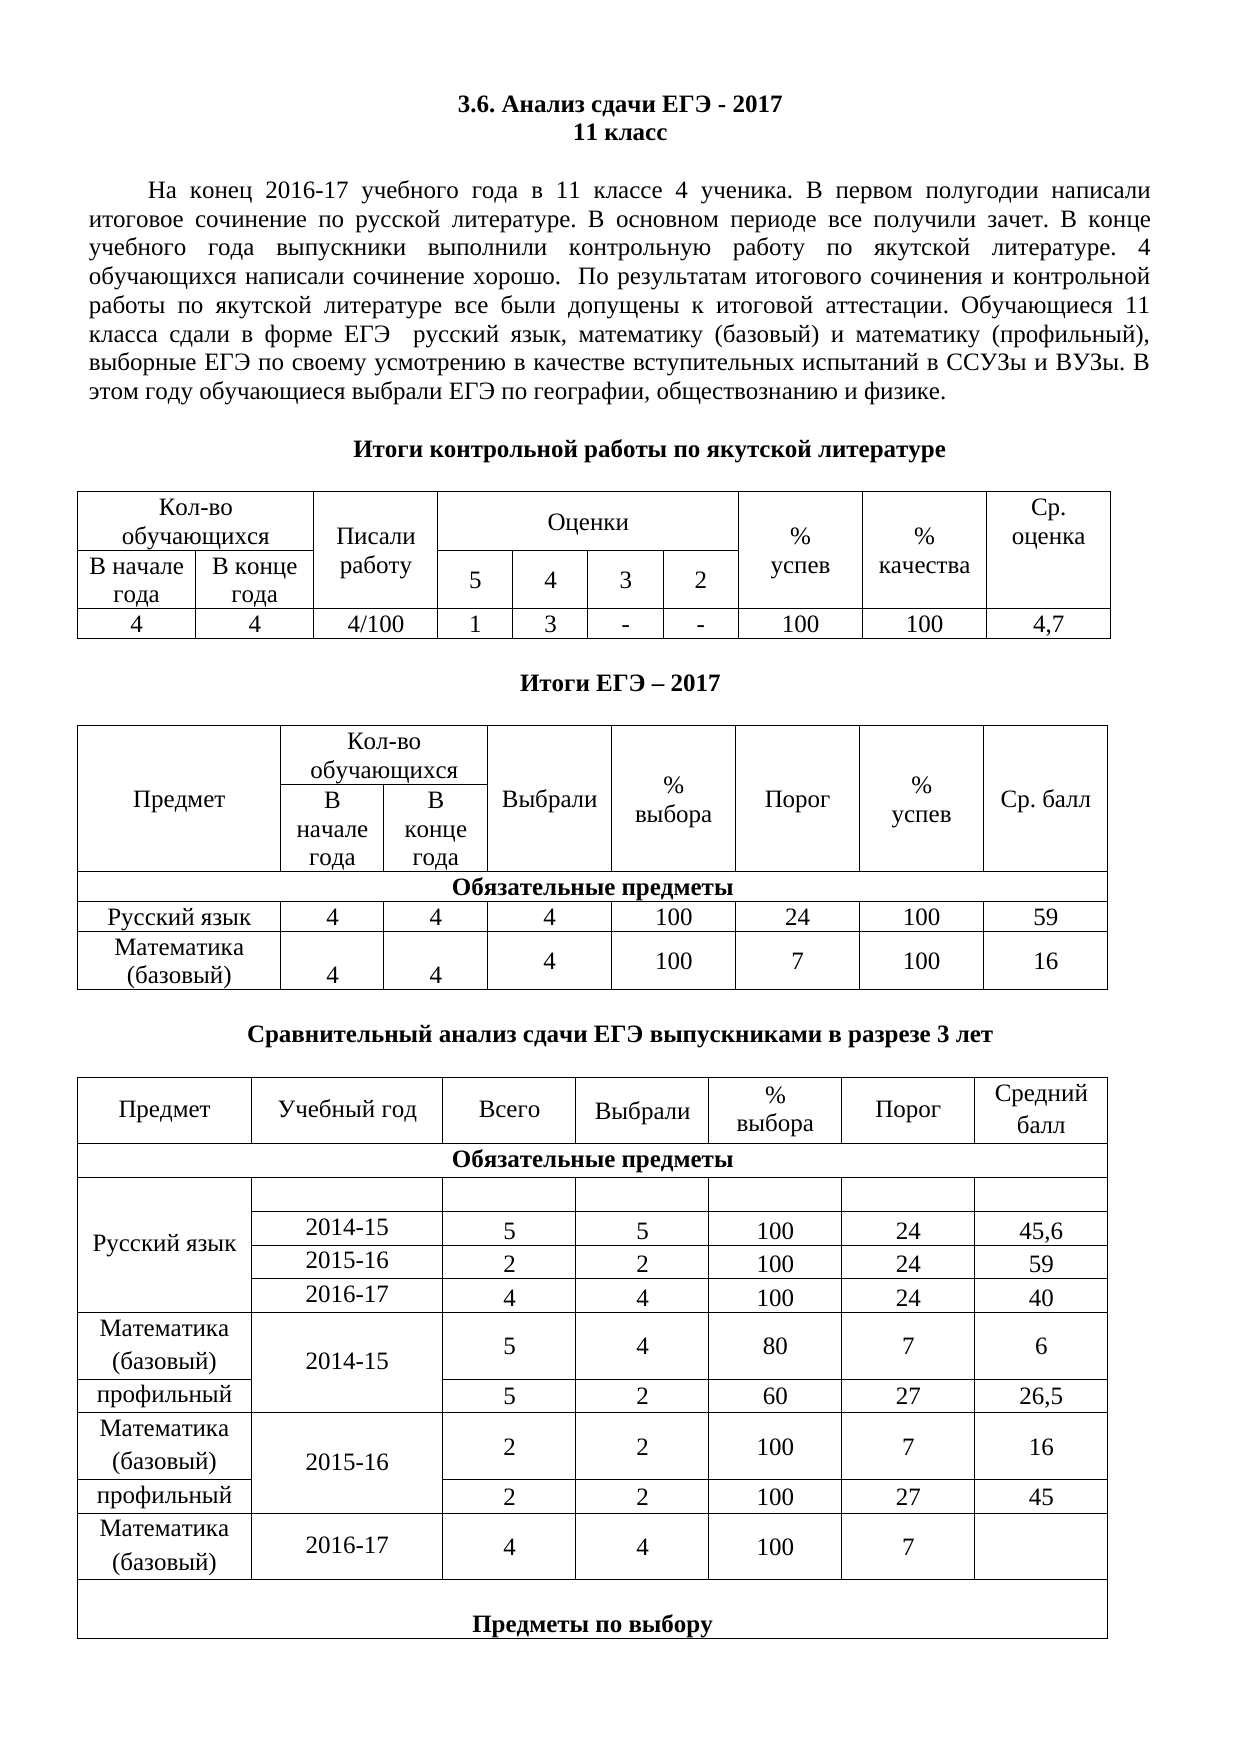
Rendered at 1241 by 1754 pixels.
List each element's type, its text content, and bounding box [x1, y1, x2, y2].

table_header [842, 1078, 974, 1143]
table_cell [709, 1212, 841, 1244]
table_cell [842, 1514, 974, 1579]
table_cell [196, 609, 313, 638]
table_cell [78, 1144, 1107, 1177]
text 3.6. Анализ сдачи ЕГЭ - 2017 [89, 89, 1152, 117]
text Сравнительный анализ сдачи ЕГЭ выпускниками в разрезе 3 лет [89, 1019, 1152, 1048]
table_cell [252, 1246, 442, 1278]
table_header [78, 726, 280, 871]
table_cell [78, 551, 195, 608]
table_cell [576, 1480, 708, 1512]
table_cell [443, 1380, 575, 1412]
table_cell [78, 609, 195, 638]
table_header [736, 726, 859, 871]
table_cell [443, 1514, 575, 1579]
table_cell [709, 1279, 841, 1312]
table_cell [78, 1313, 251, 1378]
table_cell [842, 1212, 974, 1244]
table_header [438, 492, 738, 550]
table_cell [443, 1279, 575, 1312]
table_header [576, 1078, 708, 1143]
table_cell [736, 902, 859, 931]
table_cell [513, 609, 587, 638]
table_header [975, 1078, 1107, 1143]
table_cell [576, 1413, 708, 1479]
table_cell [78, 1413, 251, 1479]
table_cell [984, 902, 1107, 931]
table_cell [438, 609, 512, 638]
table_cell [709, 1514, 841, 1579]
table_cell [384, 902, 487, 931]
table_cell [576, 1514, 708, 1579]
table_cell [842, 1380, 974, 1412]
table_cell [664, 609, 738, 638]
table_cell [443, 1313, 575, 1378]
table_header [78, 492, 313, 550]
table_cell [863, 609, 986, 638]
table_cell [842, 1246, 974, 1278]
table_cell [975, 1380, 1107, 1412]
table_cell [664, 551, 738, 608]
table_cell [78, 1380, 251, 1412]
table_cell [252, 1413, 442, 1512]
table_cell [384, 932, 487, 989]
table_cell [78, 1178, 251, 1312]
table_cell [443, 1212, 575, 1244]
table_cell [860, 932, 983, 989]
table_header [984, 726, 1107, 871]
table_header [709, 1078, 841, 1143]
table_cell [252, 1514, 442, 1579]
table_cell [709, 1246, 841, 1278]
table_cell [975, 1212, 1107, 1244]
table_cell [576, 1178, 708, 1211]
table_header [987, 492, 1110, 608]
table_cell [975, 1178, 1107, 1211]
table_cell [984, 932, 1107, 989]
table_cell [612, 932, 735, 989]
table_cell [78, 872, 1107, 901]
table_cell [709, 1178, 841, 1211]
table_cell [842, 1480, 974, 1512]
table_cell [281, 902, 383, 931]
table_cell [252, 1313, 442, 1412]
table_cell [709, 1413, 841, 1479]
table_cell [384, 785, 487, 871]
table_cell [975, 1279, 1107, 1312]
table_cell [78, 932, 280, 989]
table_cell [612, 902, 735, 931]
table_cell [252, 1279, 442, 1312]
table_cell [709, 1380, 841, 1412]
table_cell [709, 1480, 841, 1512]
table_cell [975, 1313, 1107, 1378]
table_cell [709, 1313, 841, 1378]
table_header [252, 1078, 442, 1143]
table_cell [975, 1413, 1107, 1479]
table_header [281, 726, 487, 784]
text Итоги контрольной работы по якутской литературе [89, 434, 1152, 462]
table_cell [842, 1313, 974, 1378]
text 11 класс [89, 117, 1152, 146]
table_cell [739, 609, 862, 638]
text На конец 2016-17 учебного года в 11 классе 4 ученика. В первом полугодии написали итоговое сочинение по русской литературе. В основном периоде все получили зачет. В конце учебного года выпускники выполнили контрольную работу по якутской литературе. 4 обучающихся написали сочинение хорошо. По результатам итогового сочинения и контрольной работы по якутской литературе все были допущены к итоговой аттестации. Обучающиеся 11 класса сдали в форме ЕГЭ русский язык, математику (базовый) и математику (профильный), выборные ЕГЭ по своему усмотрению в качестве вступительных испытаний в ССУЗы и ВУЗы. В этом году обучающиеся выбрали ЕГЭ по географии, обществознанию и физике. [89, 175, 1152, 405]
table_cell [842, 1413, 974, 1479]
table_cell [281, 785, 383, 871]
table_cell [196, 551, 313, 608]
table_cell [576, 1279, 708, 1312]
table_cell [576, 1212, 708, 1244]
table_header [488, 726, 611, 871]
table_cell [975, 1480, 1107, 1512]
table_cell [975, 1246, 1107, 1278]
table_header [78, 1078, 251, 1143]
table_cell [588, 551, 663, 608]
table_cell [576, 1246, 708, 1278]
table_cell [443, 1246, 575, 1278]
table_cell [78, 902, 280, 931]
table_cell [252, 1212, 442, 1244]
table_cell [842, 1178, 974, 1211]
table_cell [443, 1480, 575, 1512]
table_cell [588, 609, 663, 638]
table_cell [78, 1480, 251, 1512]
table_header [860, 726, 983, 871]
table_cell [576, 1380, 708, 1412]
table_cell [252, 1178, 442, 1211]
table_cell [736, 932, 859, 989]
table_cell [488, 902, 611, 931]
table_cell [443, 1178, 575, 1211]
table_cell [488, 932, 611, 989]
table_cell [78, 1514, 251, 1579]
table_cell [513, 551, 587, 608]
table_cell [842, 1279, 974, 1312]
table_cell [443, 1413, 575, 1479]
text Итоги ЕГЭ – 2017 [89, 668, 1152, 697]
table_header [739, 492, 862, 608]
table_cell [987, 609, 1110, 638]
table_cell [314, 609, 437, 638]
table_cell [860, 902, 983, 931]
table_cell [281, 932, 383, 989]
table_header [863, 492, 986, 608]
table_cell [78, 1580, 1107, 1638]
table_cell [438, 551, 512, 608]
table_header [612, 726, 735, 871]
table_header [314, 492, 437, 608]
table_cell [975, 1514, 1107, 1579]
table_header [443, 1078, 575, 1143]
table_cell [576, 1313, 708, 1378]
